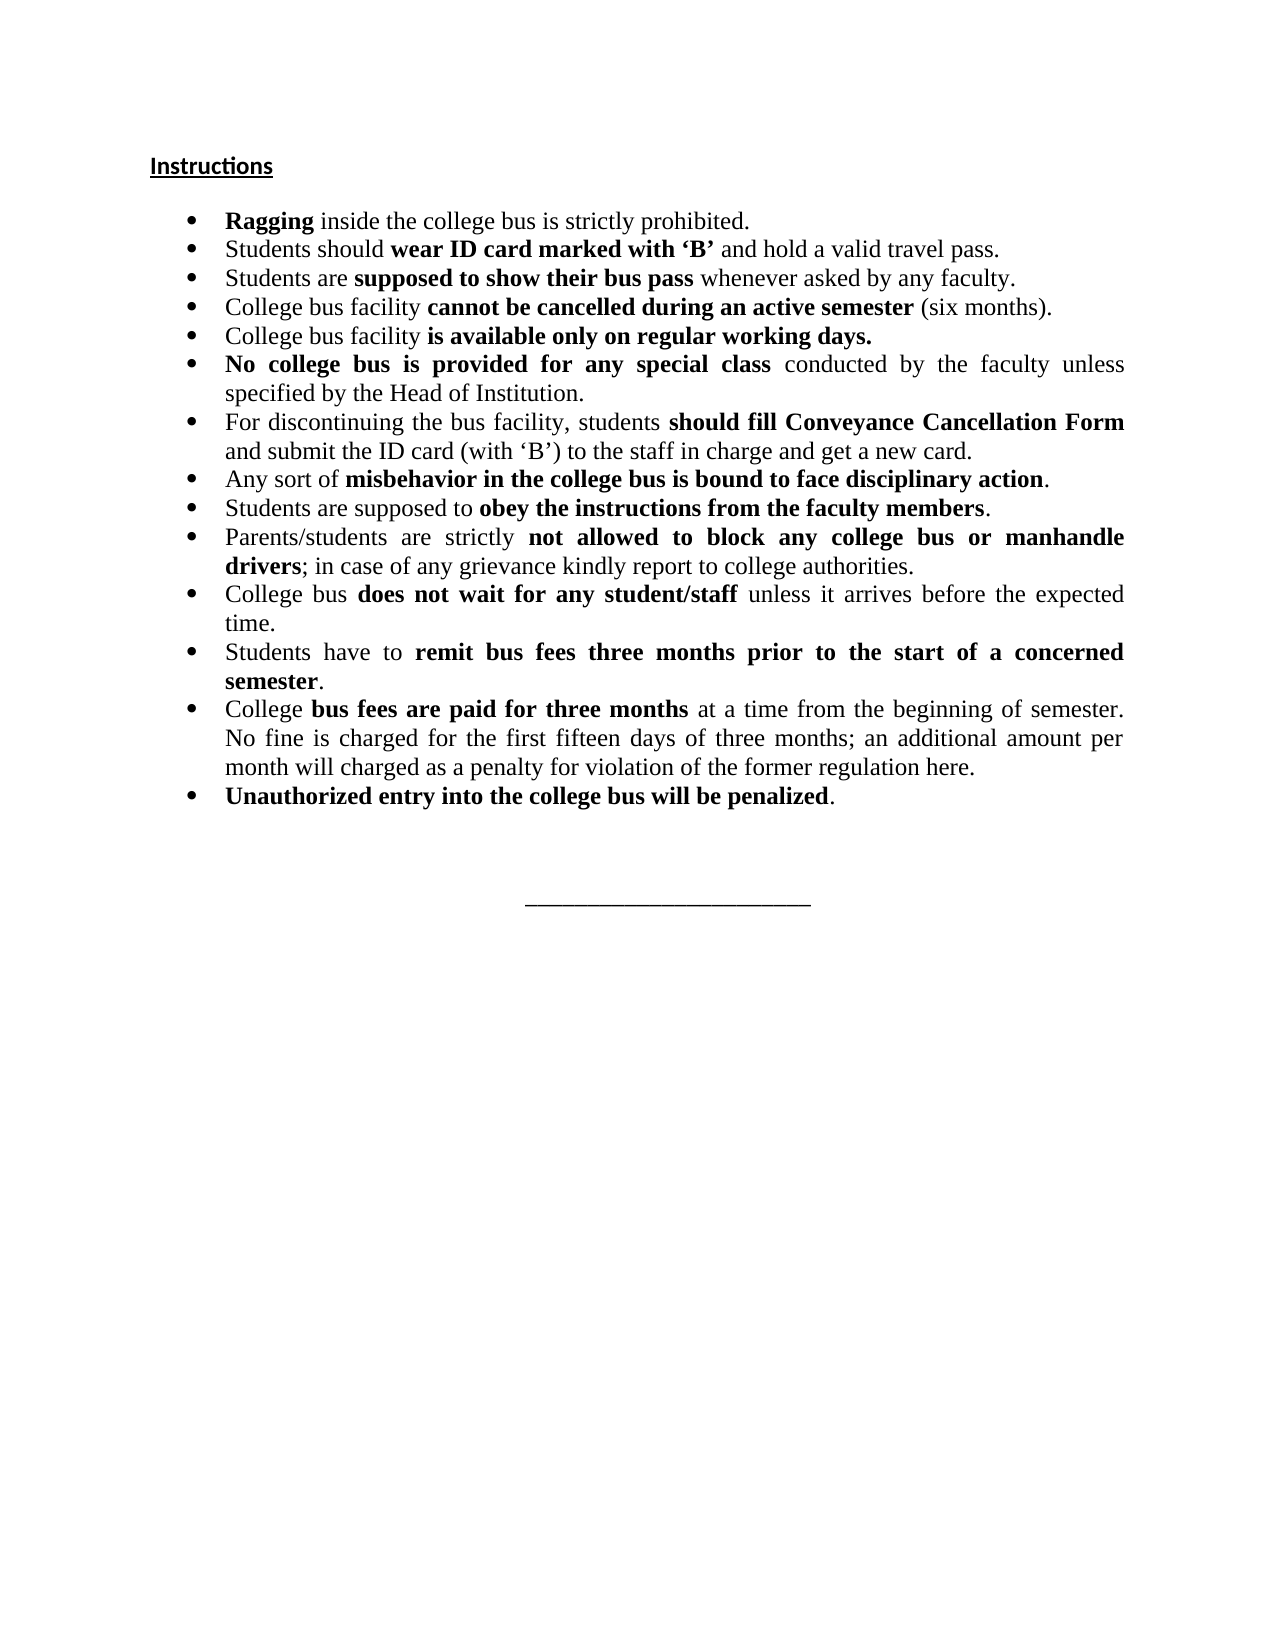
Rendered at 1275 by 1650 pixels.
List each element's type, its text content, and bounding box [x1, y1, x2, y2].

list _______________________ [525, 879, 1125, 910]
list Ragging inside the college bus is strictly prohibited. [187, 206, 1125, 234]
text Instructions [150, 150, 1125, 181]
list College bus facility is available only on regular working days. [187, 321, 1125, 349]
list College bus facility cannot be cancelled during an active semester (six months). [187, 292, 1125, 321]
list Students are supposed to show their bus pass whenever asked by any faculty. [187, 263, 1125, 292]
list Any sort of misbehavior in the college bus is bound to face disciplinary action. [187, 464, 1125, 493]
list For discontinuing the bus facility, students should fill Conveyance Cancellation Form and submit the ID card (with ‘B’) to the staff in charge and get a new card. [187, 407, 1125, 464]
list College bus fees are paid for three months at a time from the beginning of semester. No fine is charged for the first fifteen days of three months; an additional amount per month will charged as a penalty for violation of the former regulation here. [187, 694, 1125, 781]
list Parents/students are strictly not allowed to block any college bus or manhandle drivers; in case of any grievance kindly report to college authorities. [187, 522, 1125, 579]
list Students have to remit bus fees three months prior to the start of a concerned semester. [187, 637, 1125, 694]
list College bus does not wait for any student/staff unless it arrives before the expected time. [187, 579, 1125, 637]
list Students are supposed to obey the instructions from the faculty members. [187, 493, 1125, 522]
list Students should wear ID card marked with ‘B’ and hold a valid travel pass. [187, 234, 1125, 263]
list Unauthorized entry into the college bus will be penalized. [187, 781, 1125, 809]
list No college bus is provided for any special class conducted by the faculty unless specified by the Head of Institution. [187, 349, 1125, 407]
